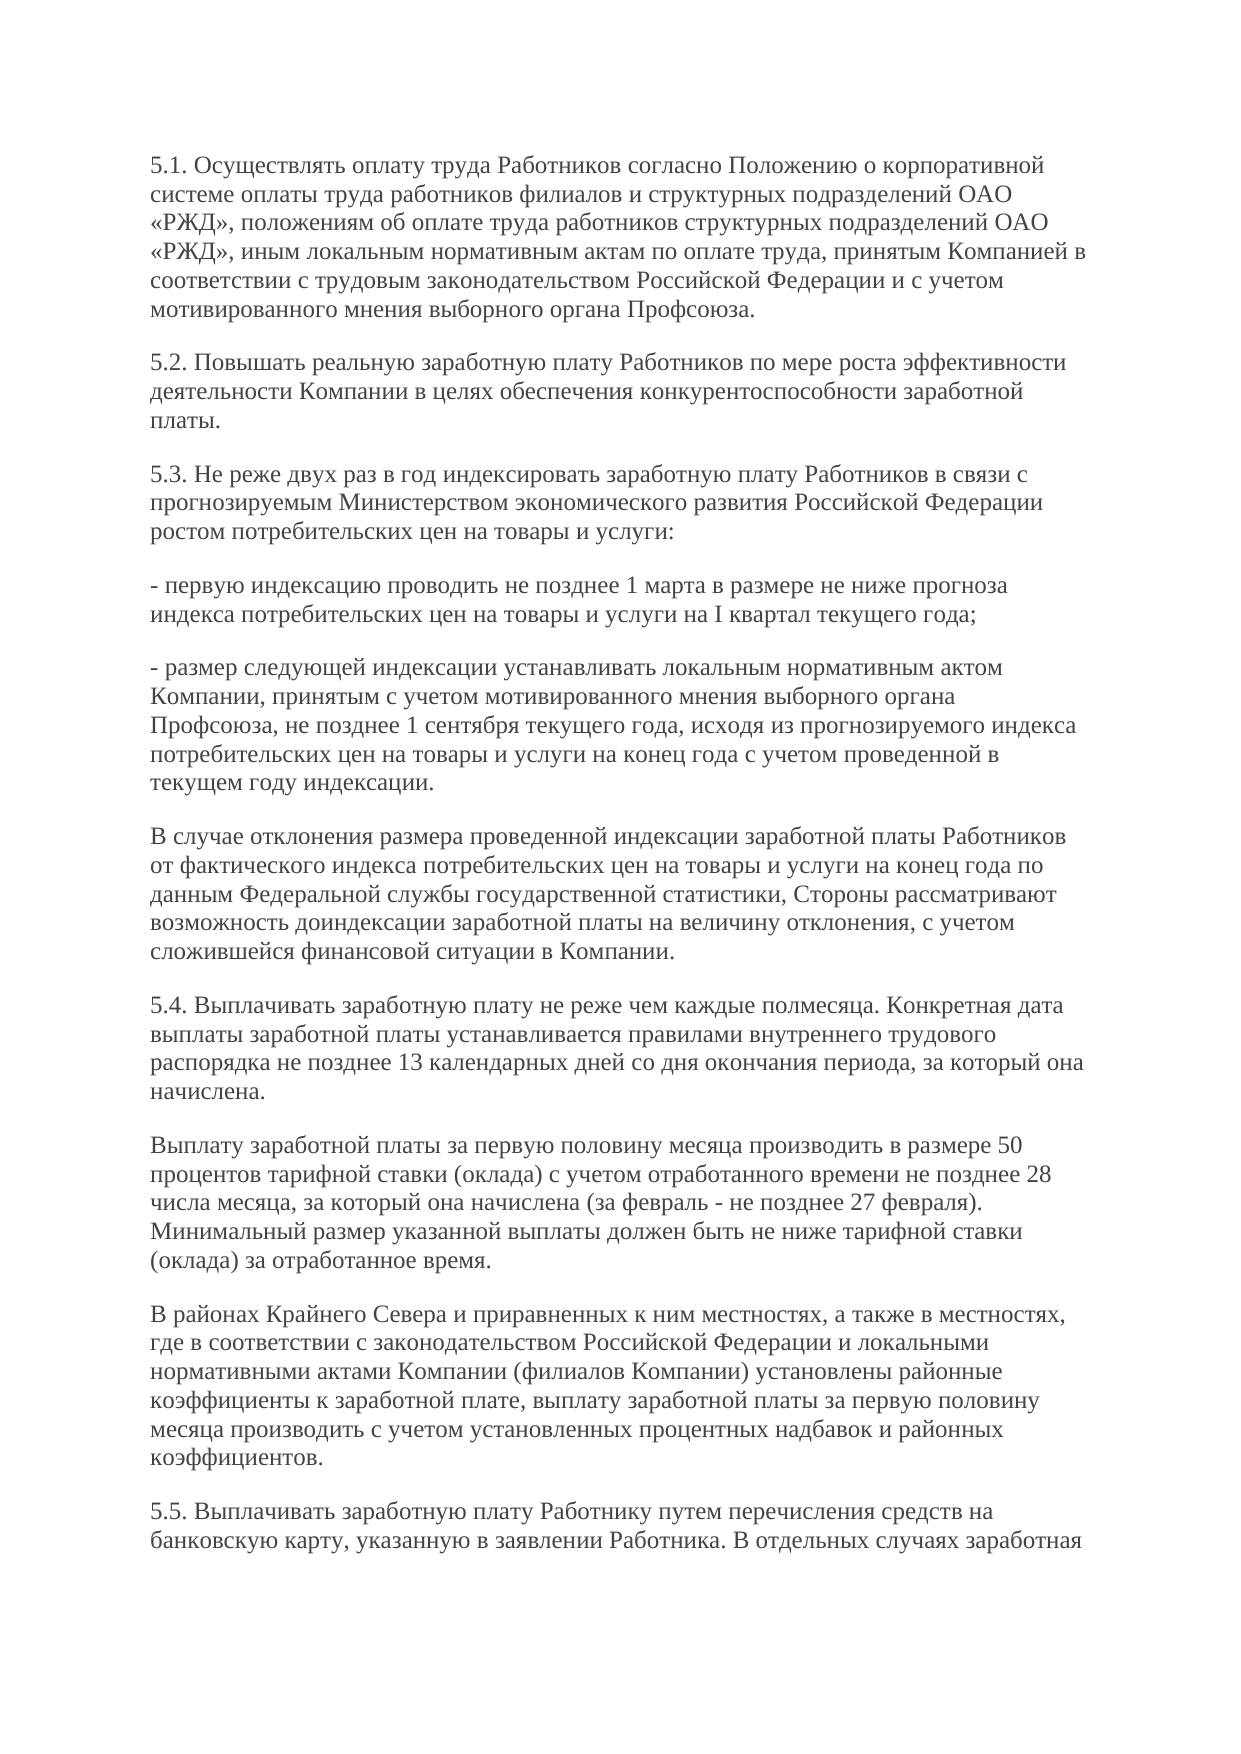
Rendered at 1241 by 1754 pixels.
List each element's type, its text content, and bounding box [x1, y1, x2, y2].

subtitle В районах Крайнего Севера и приравненных к ним местностях, а также в местностях, где в соответствии с законодательством Российской Федерации и локальными нормативными актами Компании (филиалов Компании) установлены районные коэффициенты к заработной плате, выплату заработной платы за первую половину месяца производить с учетом установленных процентных надбавок и районных коэффициентов. [150, 1299, 1090, 1471]
subtitle 5.4. Выплачивать заработную плату не реже чем каждые полмесяца. Конкретная дата выплаты заработной платы устанавливается правилами внутреннего трудового распорядка не позднее 13 календарных дней со дня окончания периода, за который она начислена. [150, 990, 1090, 1105]
subtitle В случае отклонения размера проведенной индексации заработной платы Работников от фактического индекса потребительских цен на товары и услуги на конец года по данным Федеральной службы государственной статистики, Стороны рассматривают возможность доиндексации заработной платы на величину отклонения, с учетом сложившейся финансовой ситуации в Компании. [150, 821, 1090, 965]
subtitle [150, 1496, 1090, 1554]
subtitle 5.2. Повышать реальную заработную плату Работников по мере роста эффективности деятельности Компании в целях обеспечения конкурентоспособности заработной платы. [150, 347, 1090, 434]
subtitle - первую индексацию проводить не позднее 1 марта в размере не ниже прогноза индекса потребительских цен на товары и услуги на I квартал текущего года; [150, 570, 1090, 627]
subtitle Выплату заработной платы за первую половину месяца производить в размере 50 процентов тарифной ставки (оклада) с учетом отработанного времени не позднее 28 числа месяца, за который она начислена (за февраль - не позднее 27 февраля). Минимальный размер указанной выплаты должен быть не ниже тарифной ставки (оклада) за отработанное время. [150, 1130, 1090, 1274]
subtitle - размер следующей индексации устанавливать локальным нормативным актом Компании, принятым с учетом мотивированного мнения выборного органа Профсоюза, не позднее 1 сентября текущего года, исходя из прогнозируемого индекса потребительских цен на товары и услуги на конец года с учетом проведенной в текущем году индексации. [150, 652, 1090, 796]
subtitle 5.3. Не реже двух раз в год индексировать заработную плату Работников в связи с прогнозируемым Министерством экономического развития Российской Федерации ростом потребительских цен на товары и услуги: [150, 459, 1090, 545]
subtitle 5.1. Осуществлять оплату труда Работников согласно Положению о корпоративной системе оплаты труда работников филиалов и структурных подразделений ОАО «РЖД», положениям об оплате труда работников структурных подразделений ОАО «РЖД», иным локальным нормативным актам по оплате труда, принятым Компанией в соответствии с трудовым законодательством Российской Федерации и с учетом мотивированного мнения выборного органа Профсоюза. [150, 150, 1090, 322]
